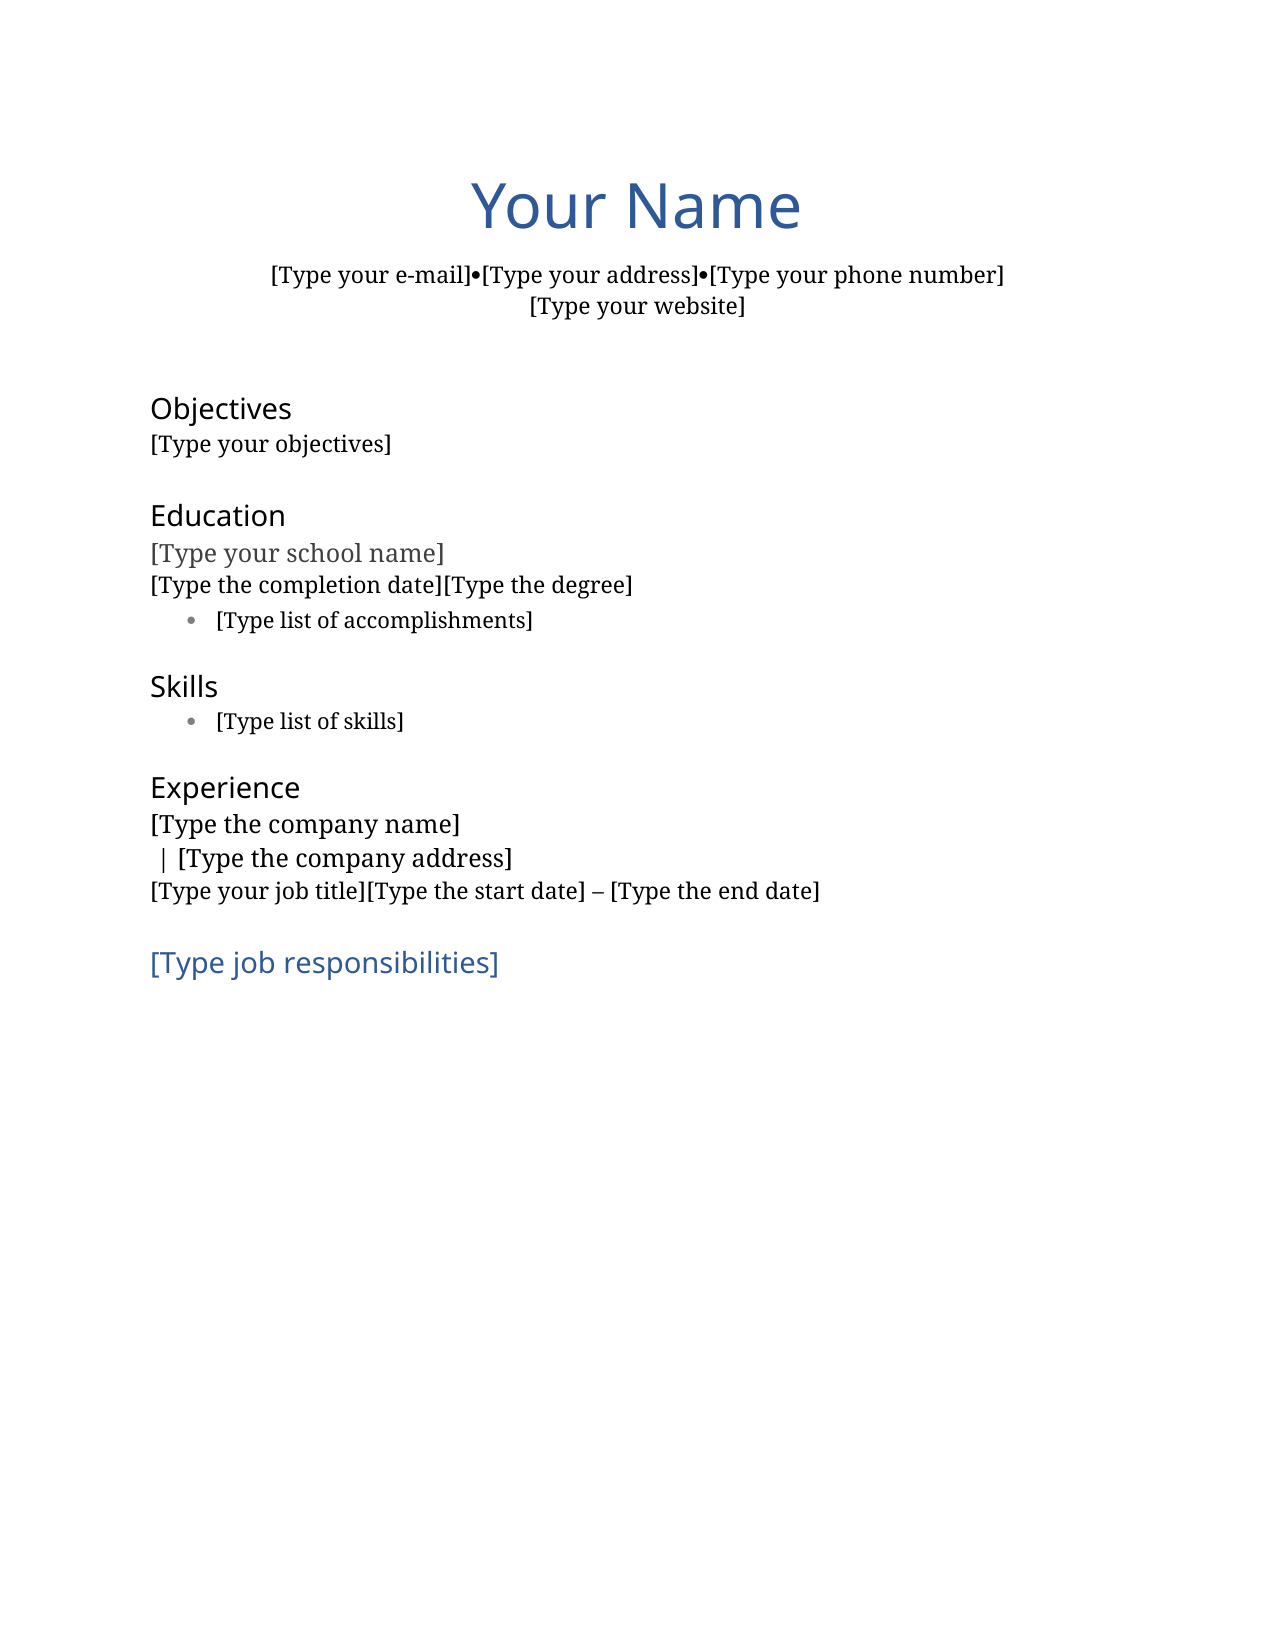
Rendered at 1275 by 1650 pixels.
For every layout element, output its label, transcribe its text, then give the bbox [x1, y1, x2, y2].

subtitle Objectives [150, 389, 1125, 428]
text | [150, 841, 1125, 875]
text – [150, 875, 1125, 906]
subtitle Education [150, 496, 1125, 535]
subtitle Experience [150, 767, 1125, 807]
